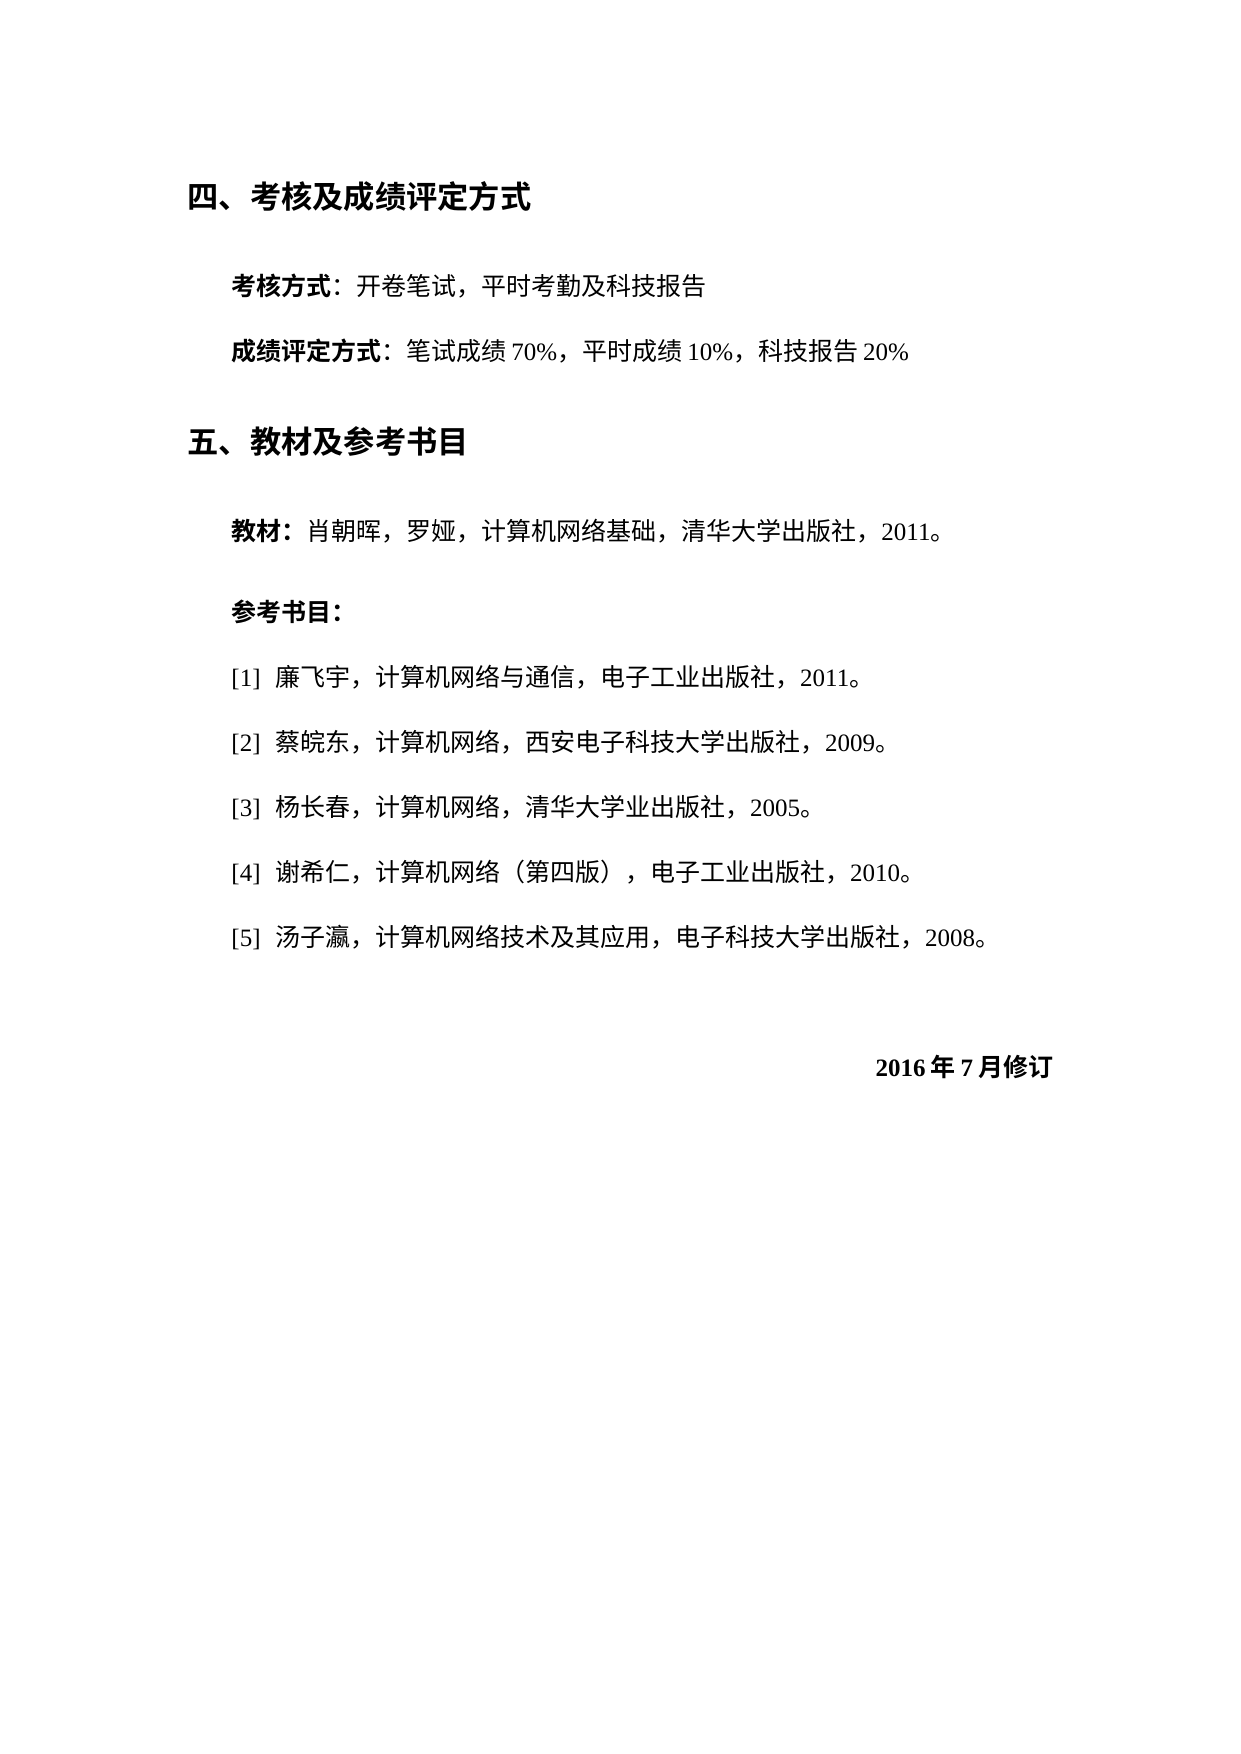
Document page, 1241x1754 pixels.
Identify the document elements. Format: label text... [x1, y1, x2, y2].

list 汤子瀛，计算机网络技术及其应用，电子科技大学出版社，2008。 [231, 903, 1053, 968]
list 杨长春，计算机网络，清华大学业出版社，2005。 [231, 773, 1053, 838]
text 成绩评定方式：笔试成绩70%，平时成绩10%，科技报告20% [231, 317, 1053, 382]
list 参考书目： [231, 578, 1053, 643]
list 蔡皖东，计算机网络，西安电子科技大学出版社，2009。 [231, 708, 1053, 773]
subtitle 四、考核及成绩评定方式 [187, 162, 1053, 227]
list 廉飞宇，计算机网络与通信，电子工业出版社，2011。 [231, 643, 1053, 708]
text 考核方式：开卷笔试，平时考勤及科技报告 [231, 252, 1053, 317]
list 教材：肖朝晖，罗娅，计算机网络基础，清华大学出版社，2011。 [231, 497, 1053, 562]
text 2016年7月修订 [187, 1033, 1053, 1098]
list 谢希仁，计算机网络（第四版），电子工业出版社，2010。 [231, 838, 1053, 903]
subtitle 五、教材及参考书目 [187, 407, 1053, 472]
